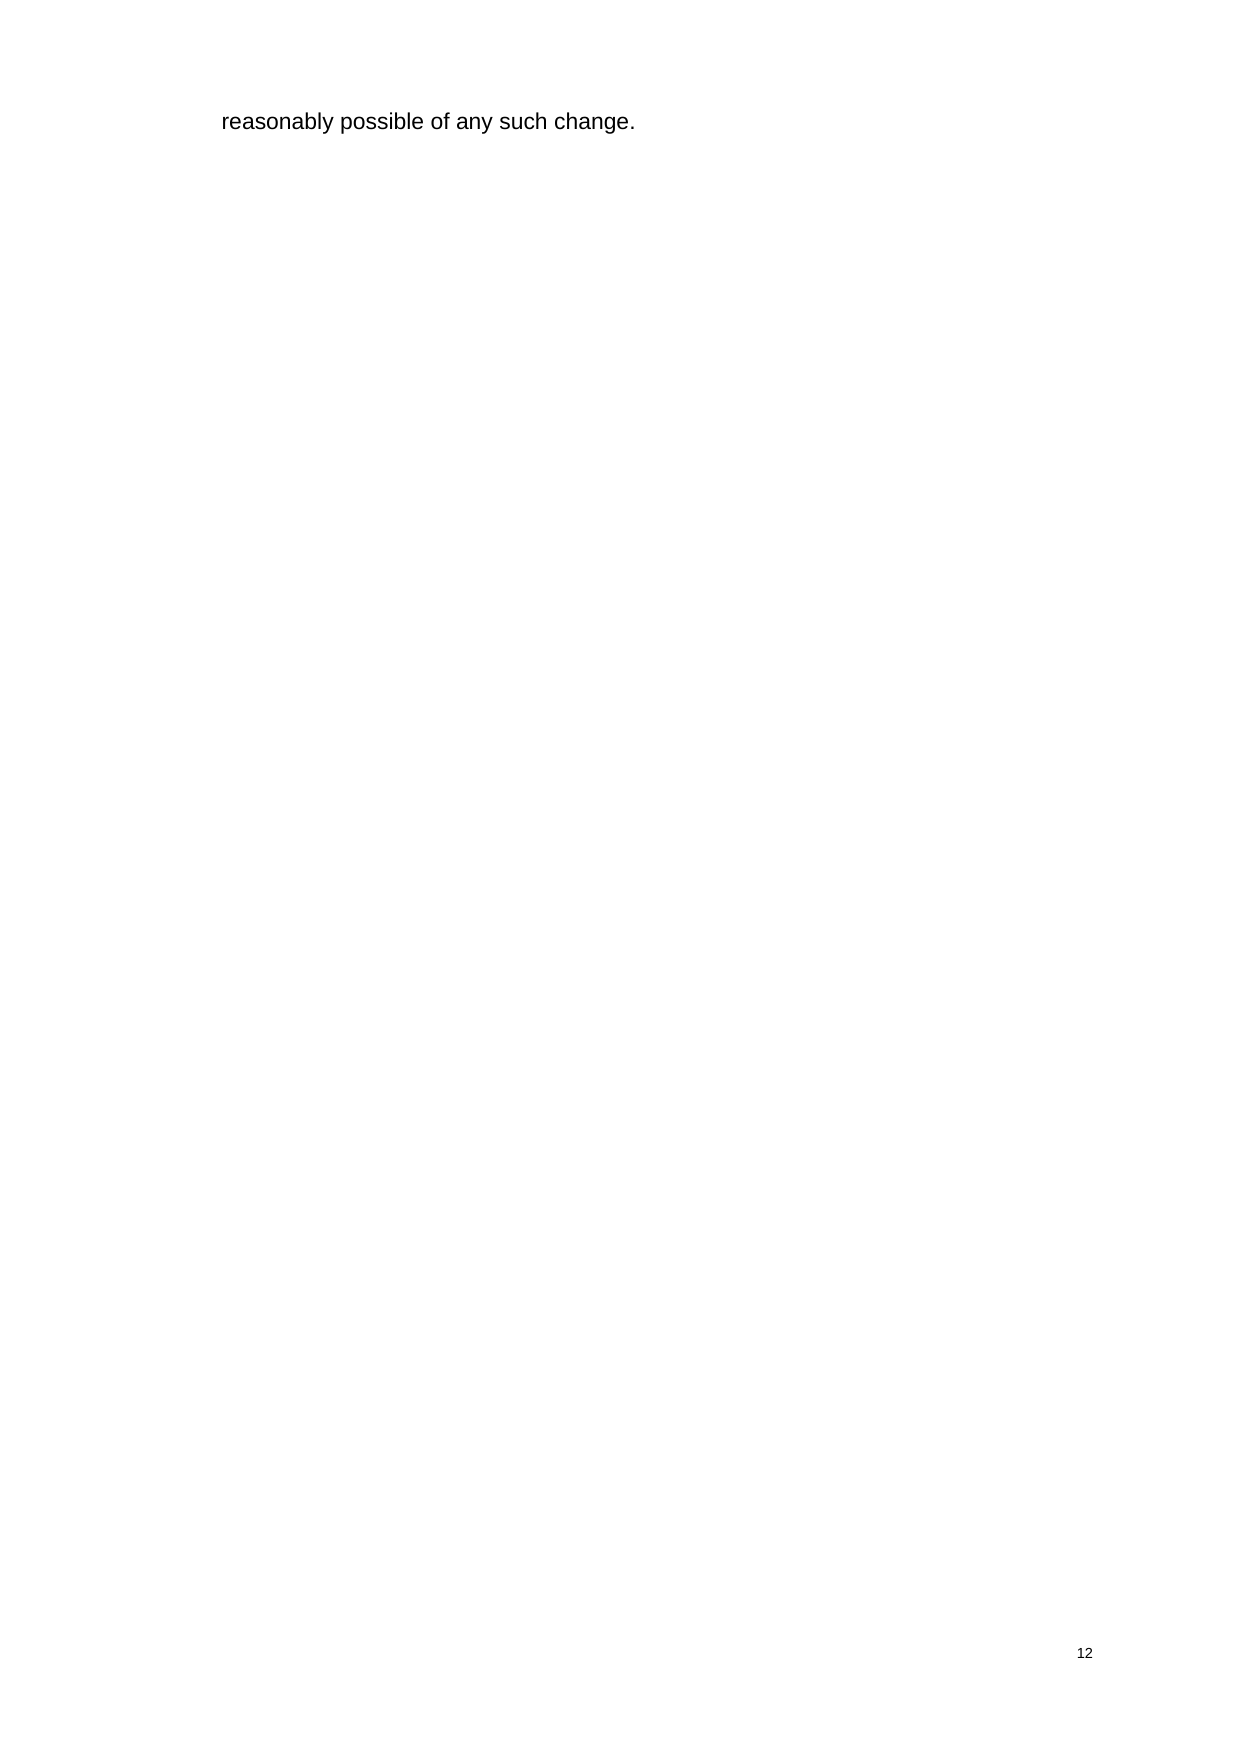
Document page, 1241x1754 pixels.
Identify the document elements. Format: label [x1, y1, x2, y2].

text [146, 108, 1093, 135]
